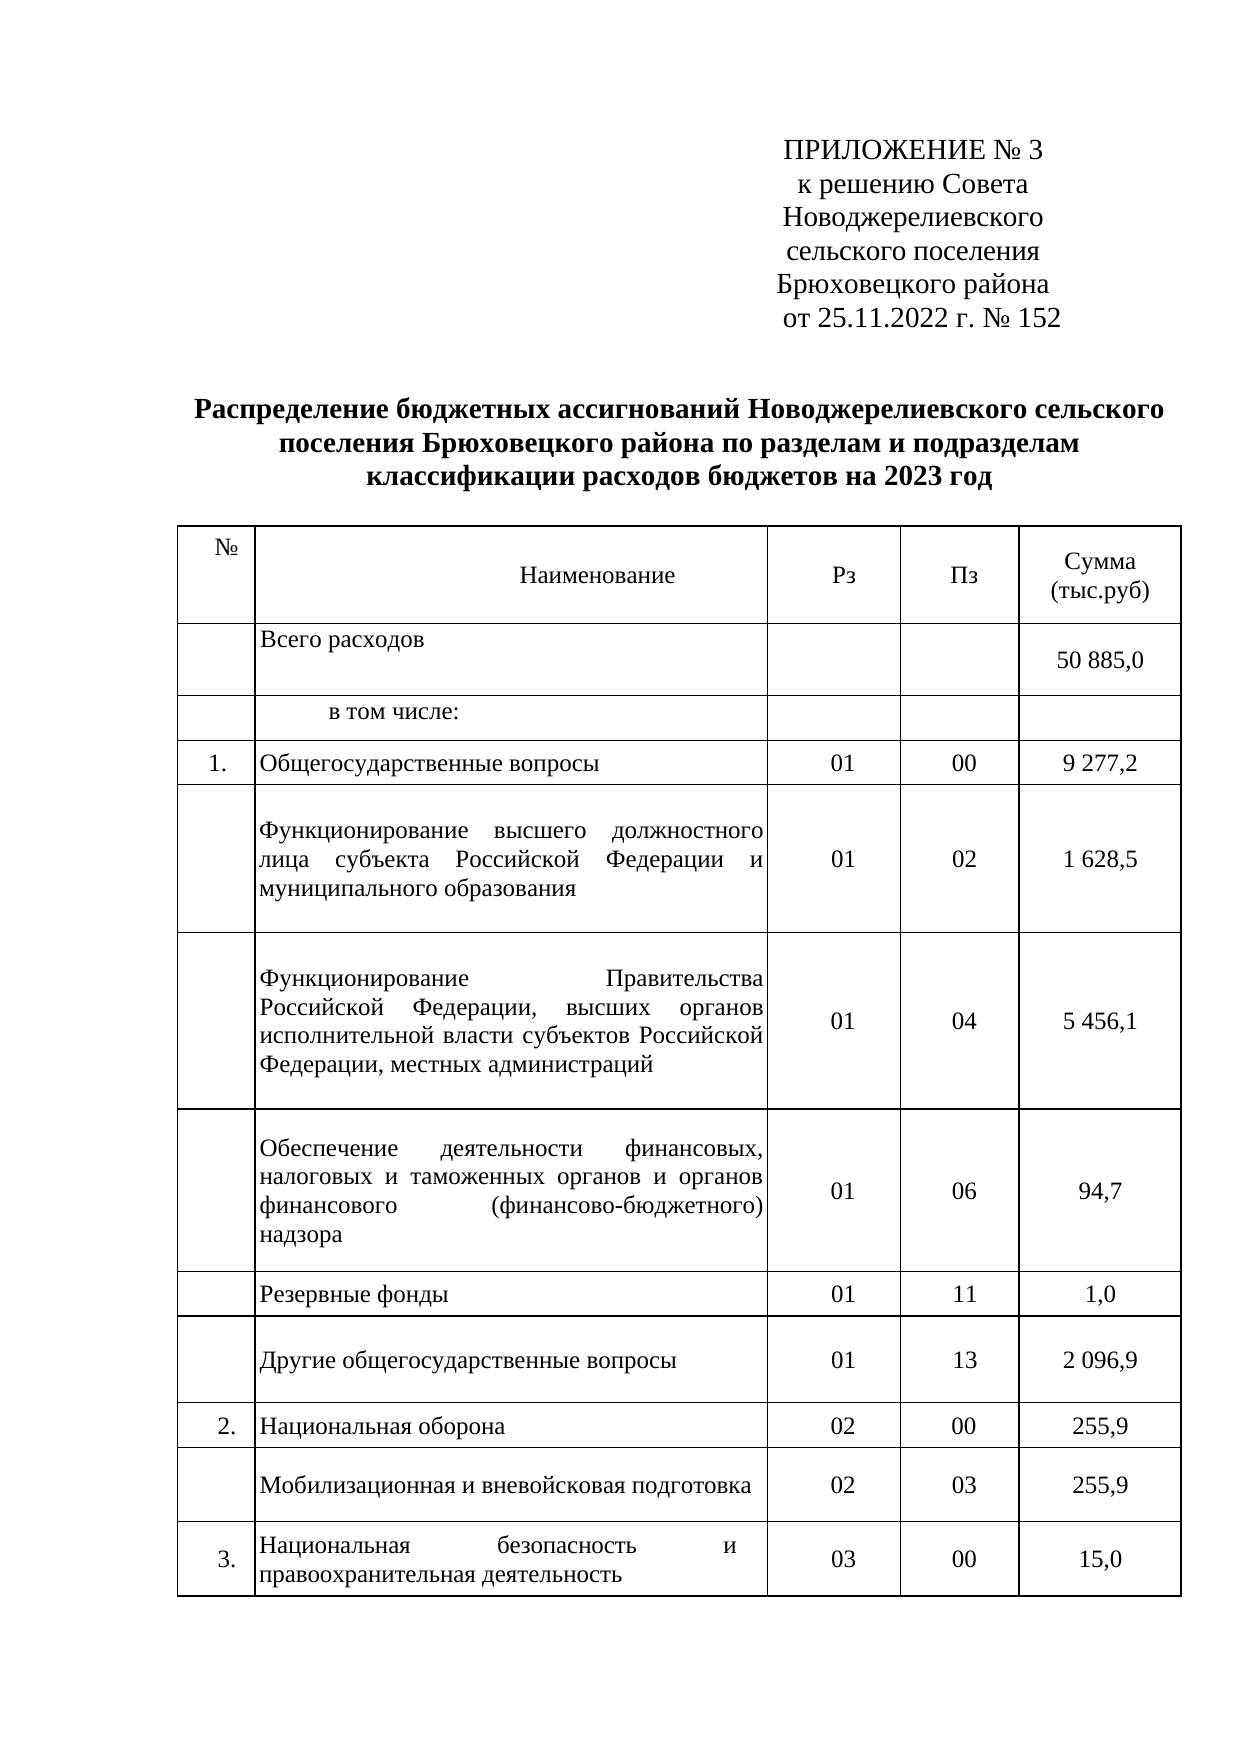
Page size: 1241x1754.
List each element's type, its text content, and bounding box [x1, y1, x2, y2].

table_cell 255,9 [1020, 1448, 1180, 1521]
table_cell 1,0 [1020, 1272, 1180, 1315]
text Распределение бюджетных ассигнований Новоджерелиевского сельского поселения Брюховецкого района по разделам и подразделам классификации расходов бюджетов на 2023 год [177, 391, 1181, 492]
table_cell [178, 785, 254, 931]
table_cell 02 [768, 1448, 900, 1521]
table_header Сумма (тыс.руб) [1020, 527, 1180, 623]
table_cell в том числе: [256, 696, 767, 739]
table_cell 15,0 [1020, 1522, 1180, 1595]
table_cell 02 [901, 785, 1018, 931]
table_header Наименование [256, 527, 767, 623]
table_cell 3. [178, 1522, 254, 1595]
table_cell 2. [178, 1403, 254, 1447]
table_cell 5 456,1 [1020, 933, 1180, 1108]
table_cell 01 [768, 933, 900, 1108]
text ПРИЛОЖЕНИЕ № 3 [177, 132, 1117, 166]
table_cell 00 [901, 1403, 1018, 1447]
table_cell Общегосударственные вопросы [256, 741, 767, 783]
table_cell Обеспечение деятельности финансовых, налоговых и таможенных органов и органов финансового (финансово-бюджетного) надзора [256, 1110, 767, 1271]
table_cell [901, 624, 1018, 695]
table_cell 94,7 [1020, 1110, 1180, 1271]
table_cell 04 [901, 933, 1018, 1108]
table_cell Другие общегосударственные вопросы [256, 1317, 767, 1402]
table_cell [768, 624, 900, 695]
table_cell [178, 1110, 254, 1271]
table_cell 255,9 [1020, 1403, 1180, 1447]
table_cell 02 [768, 1403, 900, 1447]
table_cell 01 [768, 785, 900, 931]
text сельского поселения [177, 233, 1117, 267]
table_cell [178, 1317, 254, 1402]
table_cell 00 [901, 741, 1018, 783]
table_cell Национальная оборона [256, 1403, 767, 1447]
table_cell 50 885,0 [1020, 624, 1180, 695]
table_cell [1020, 696, 1180, 739]
table_cell [768, 696, 900, 739]
text Новоджерелиевского [177, 199, 1117, 233]
table_cell 01 [768, 741, 900, 783]
text Брюховецкого района [177, 267, 1117, 300]
table_cell 03 [768, 1522, 900, 1595]
table_cell 00 [901, 1522, 1018, 1595]
table_cell Всего расходов [256, 624, 767, 695]
table_cell [178, 624, 254, 695]
table_header Пз [901, 527, 1018, 623]
table_header № [178, 527, 254, 623]
table_cell 13 [901, 1317, 1018, 1402]
table_cell 11 [901, 1272, 1018, 1315]
table_cell 9 277,2 [1020, 741, 1180, 783]
table_cell 06 [901, 1110, 1018, 1271]
table_cell 1. [178, 741, 254, 783]
text от 25.11.2022 г. № 152 [177, 300, 1181, 334]
table_header Рз [768, 527, 900, 623]
table_cell Функционирование Правительства Российской Федерации, высших органов исполнительной власти субъектов Российской Федерации, местных администраций [256, 933, 767, 1108]
table_cell 01 [768, 1110, 900, 1271]
table_cell [178, 1448, 254, 1521]
table_cell Национальная безопасность и правоохранительная деятельность [256, 1522, 767, 1595]
table_cell [178, 1272, 254, 1315]
table_cell [901, 696, 1018, 739]
table_cell Резервные фонды [256, 1272, 767, 1315]
text к решению Совета [177, 166, 1117, 199]
table_cell 2 096,9 [1020, 1317, 1180, 1402]
table_cell Функционирование высшего должностного лица субъекта Российской Федерации и муниципального образования [256, 785, 767, 931]
table_cell [178, 696, 254, 739]
table_cell 03 [901, 1448, 1018, 1521]
table_cell 01 [768, 1317, 900, 1402]
table_cell Мобилизационная и вневойсковая подготовка [256, 1448, 767, 1521]
table_cell [178, 933, 254, 1108]
table_cell 01 [768, 1272, 900, 1315]
table_cell 1 628,5 [1020, 785, 1180, 931]
